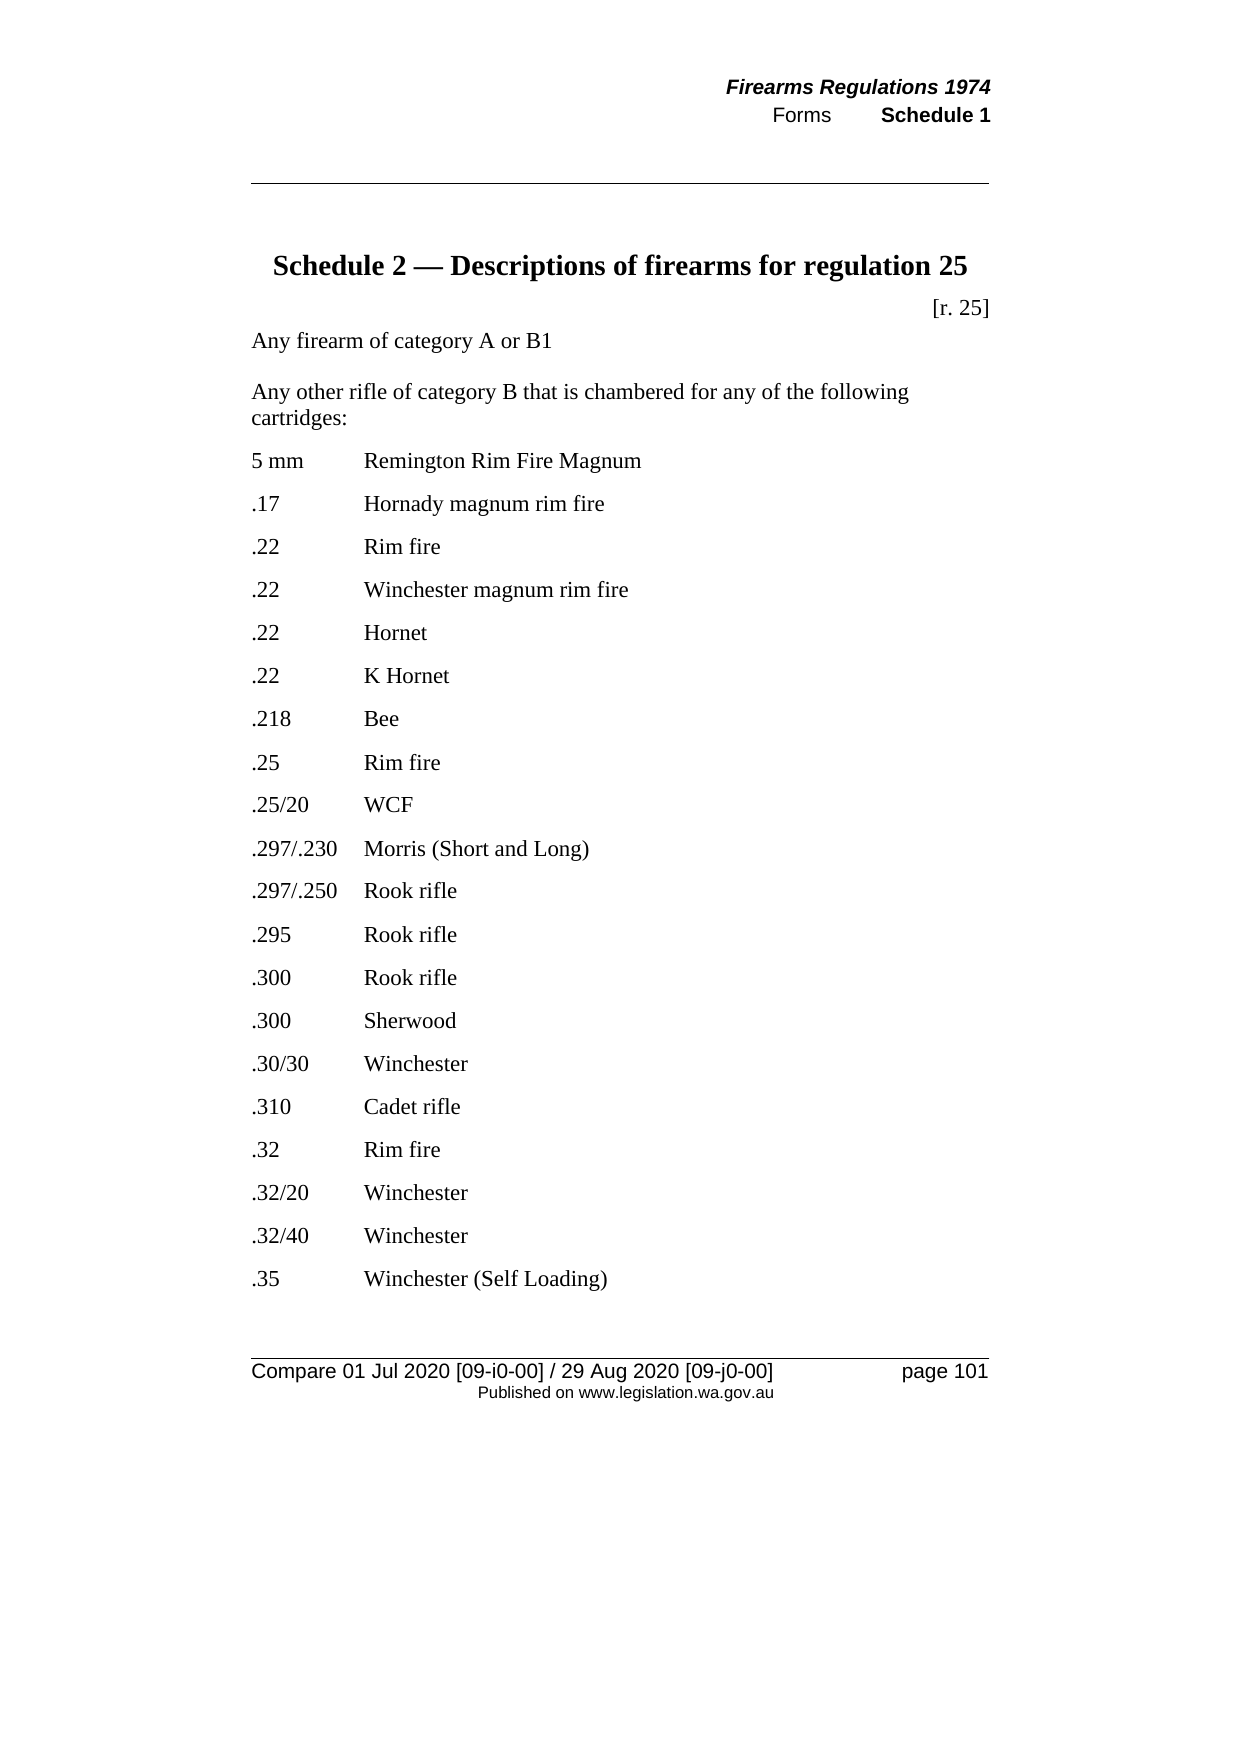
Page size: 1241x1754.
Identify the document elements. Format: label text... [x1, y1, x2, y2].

text .300 Sherwood [251, 1007, 989, 1033]
text .310 Cadet rifle [251, 1093, 989, 1119]
text .22 Hornet [251, 619, 989, 646]
text .25 Rim fire [251, 748, 989, 775]
text .22 K Hornet [251, 662, 989, 689]
text 5 mm Remington Rim Fire Magnum [251, 447, 989, 474]
text .297/.230 Morris (Short and Long) [251, 834, 989, 861]
text .17 Hornady magnum rim fire [251, 490, 989, 517]
text .35 Winchester (Self Loading) [251, 1265, 989, 1291]
text .300 Rook rifle [251, 964, 989, 990]
text .297/.250 Rook rifle [251, 878, 989, 904]
text .22 Winchester magnum rim fire [251, 576, 989, 603]
text .25/20 WCF [251, 792, 989, 818]
text .32 Rim fire [251, 1136, 989, 1162]
text Any firearm of category A or B1 [251, 327, 989, 353]
text .30/30 Winchester [251, 1050, 989, 1076]
subtitle Schedule 2 — Descriptions of firearms for regulation 25 [251, 248, 989, 282]
text .22 Rim fire [251, 533, 989, 560]
text .32/20 Winchester [251, 1179, 989, 1205]
text .295 Rook rifle [251, 921, 989, 947]
text Any other rifle of category B that is chambered for any of the following cartridges: [251, 378, 989, 431]
text [r. 25] [251, 294, 989, 320]
text .32/40 Winchester [251, 1222, 989, 1248]
text .218 Bee [251, 706, 989, 732]
